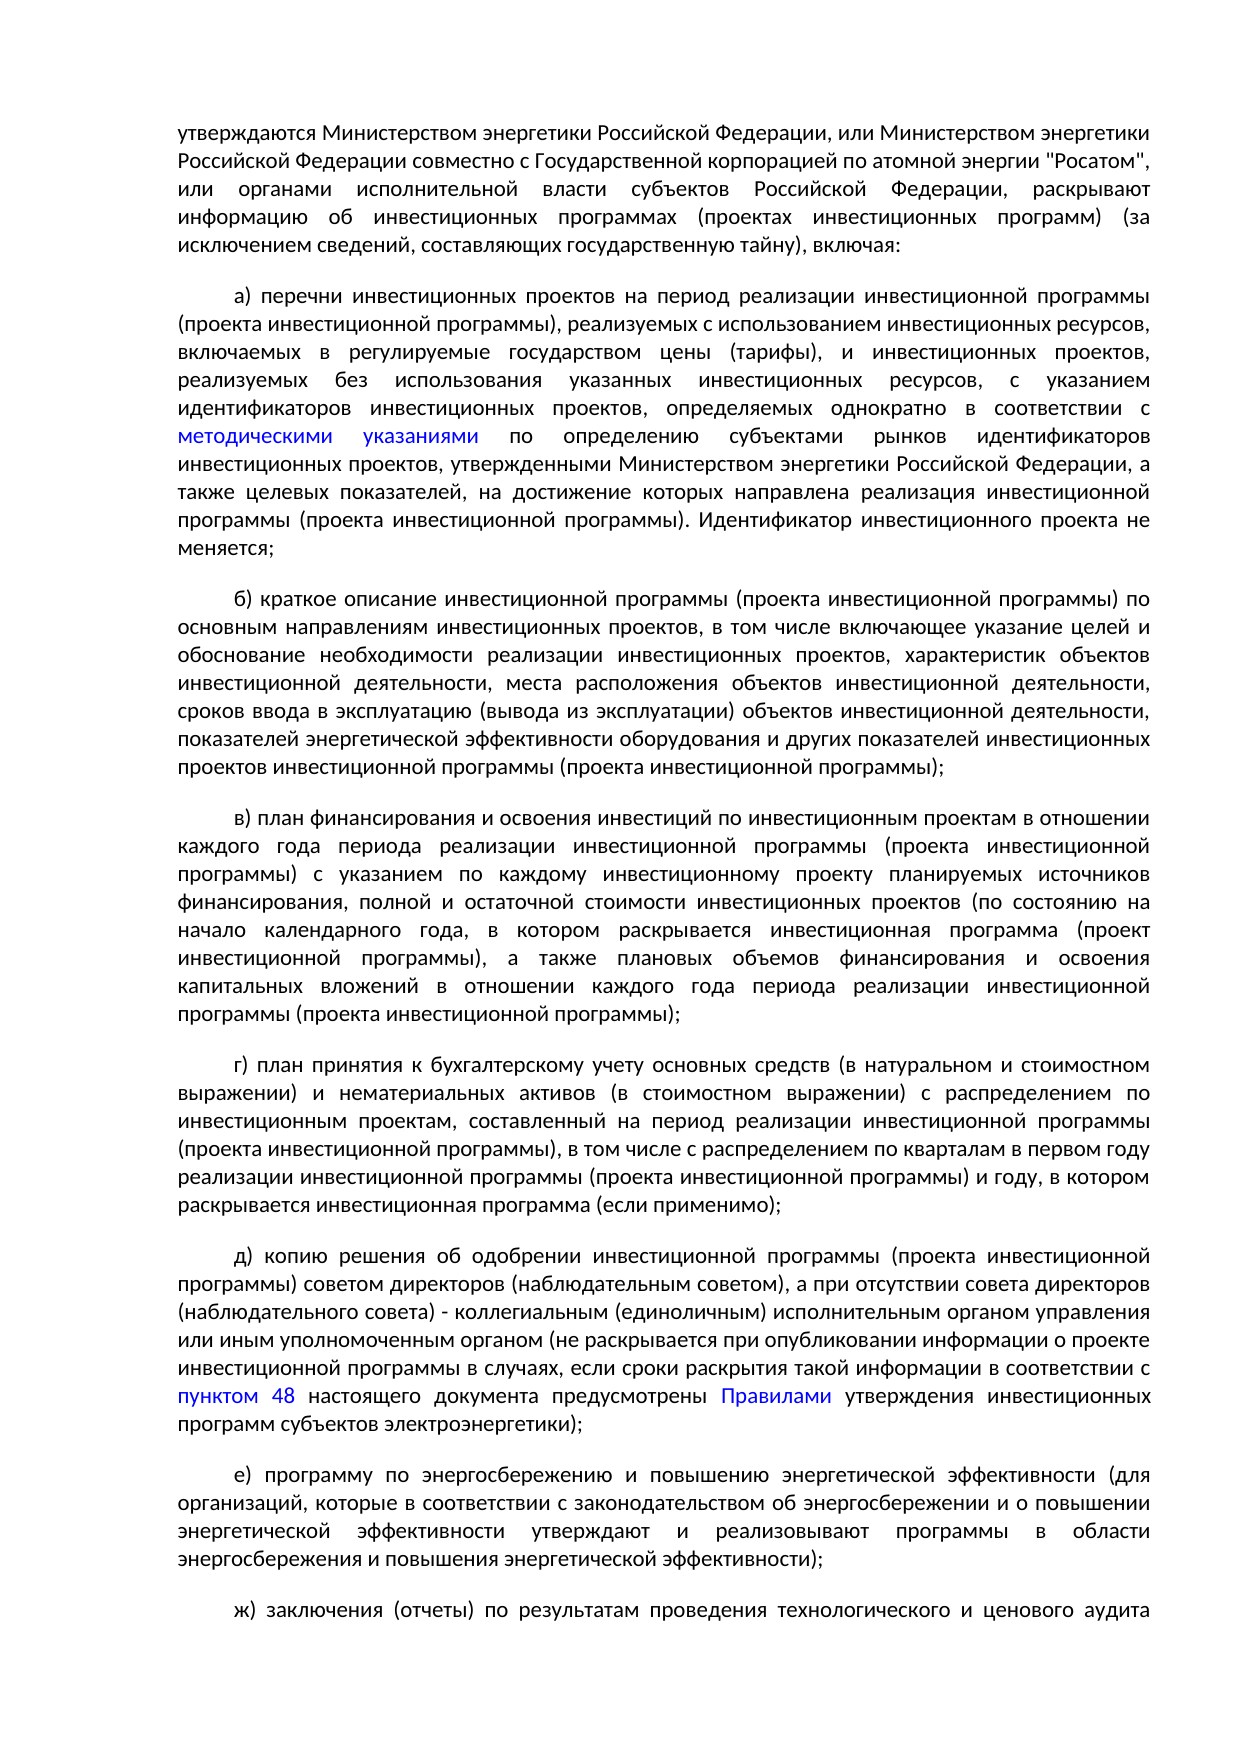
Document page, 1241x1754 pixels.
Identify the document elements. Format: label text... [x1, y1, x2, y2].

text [177, 1596, 1152, 1623]
text г) план принятия к бухгалтерскому учету основных средств (в натуральном и стоимостном выражении) и нематериальных активов (в стоимостном выражении) с распределением по инвестиционным проектам, составленный на период реализации инвестиционной программы (проекта инвестиционной программы), в том числе с распределением по кварталам в первом году реализации инвестиционной программы (проекта инвестиционной программы) и году, в котором раскрывается инвестиционная программа (если применимо); [177, 1050, 1152, 1218]
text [177, 118, 1152, 258]
text д) копию решения об одобрении инвестиционной программы (проекта инвестиционной программы) советом директоров (наблюдательным советом), а при отсутствии совета директоров (наблюдательного совета) - коллегиальным (единоличным) исполнительным органом управления или иным уполномоченным органом (не раскрывается при опубликовании информации о проекте инвестиционной программы в случаях, если сроки раскрытия такой информации в соответствии с пунктом 48 настоящего документа предусмотрены Правилами утверждения инвестиционных программ субъектов электроэнергетики); [177, 1241, 1152, 1438]
text в) план финансирования и освоения инвестиций по инвестиционным проектам в отношении каждого года периода реализации инвестиционной программы (проекта инвестиционной программы) с указанием по каждому инвестиционному проекту планируемых источников финансирования, полной и остаточной стоимости инвестиционных проектов (по состоянию на начало календарного года, в котором раскрывается инвестиционная программа (проект инвестиционной программы), а также плановых объемов финансирования и освоения капитальных вложений в отношении каждого года периода реализации инвестиционной программы (проекта инвестиционной программы); [177, 803, 1152, 1027]
text б) краткое описание инвестиционной программы (проекта инвестиционной программы) по основным направлениям инвестиционных проектов, в том числе включающее указание целей и обоснование необходимости реализации инвестиционных проектов, характеристик объектов инвестиционной деятельности, места расположения объектов инвестиционной деятельности, сроков ввода в эксплуатацию (вывода из эксплуатации) объектов инвестиционной деятельности, показателей энергетической эффективности оборудования и других показателей инвестиционных проектов инвестиционной программы (проекта инвестиционной программы); [177, 584, 1152, 780]
text е) программу по энергосбережению и повышению энергетической эффективности (для организаций, которые в соответствии с законодательством об энергосбережении и о повышении энергетической эффективности утверждают и реализовывают программы в области энергосбережения и повышения энергетической эффективности); [177, 1461, 1152, 1573]
text а) перечни инвестиционных проектов на период реализации инвестиционной программы (проекта инвестиционной программы), реализуемых с использованием инвестиционных ресурсов, включаемых в регулируемые государством цены (тарифы), и инвестиционных проектов, реализуемых без использования указанных инвестиционных ресурсов, с указанием идентификаторов инвестиционных проектов, определяемых однократно в соответствии с методическими указаниями по определению субъектами рынков идентификаторов инвестиционных проектов, утвержденными Министерством энергетики Российской Федерации, а также целевых показателей, на достижение которых направлена реализация инвестиционной программы (проекта инвестиционной программы). Идентификатор инвестиционного проекта не меняется; [177, 281, 1152, 561]
